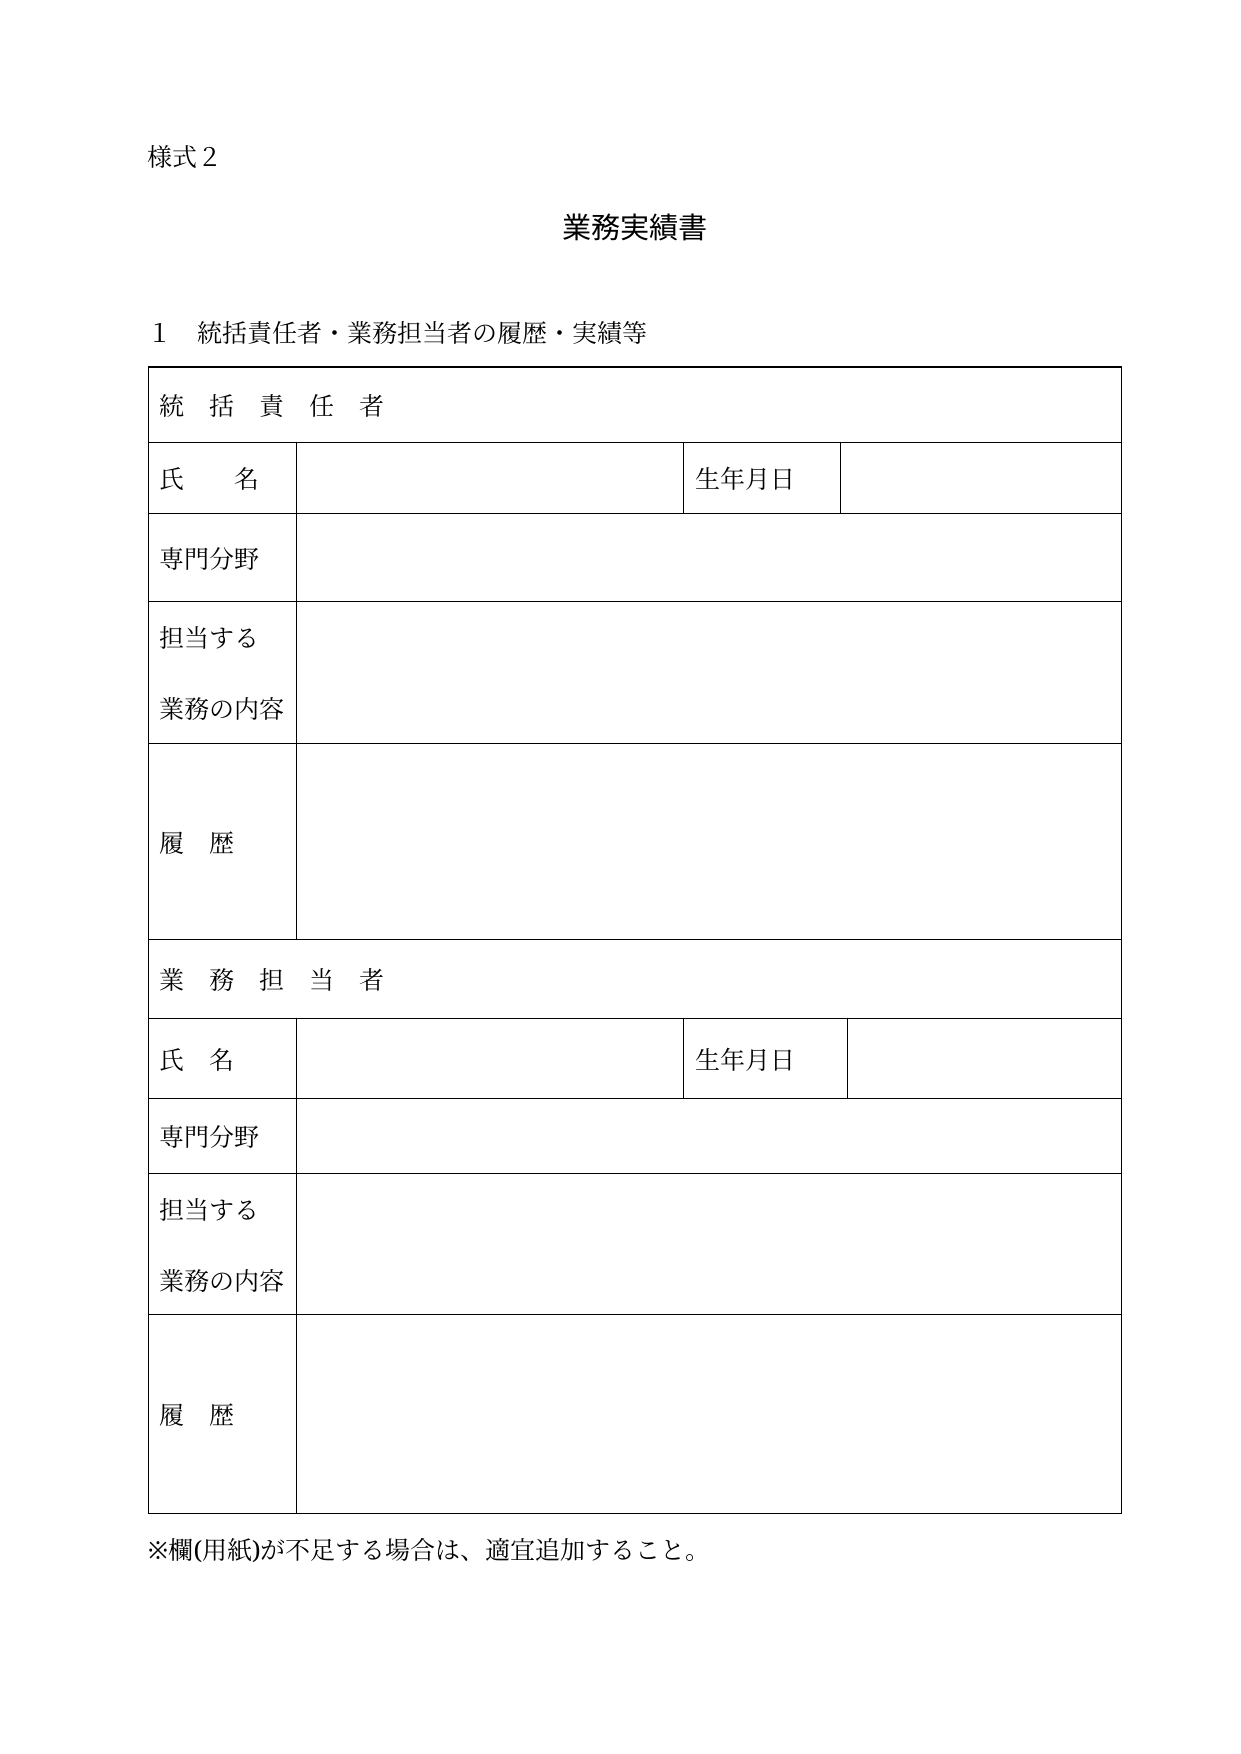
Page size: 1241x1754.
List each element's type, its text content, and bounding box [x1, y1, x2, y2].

table_cell [297, 1174, 1121, 1314]
table_cell 専門分野 [149, 1099, 296, 1172]
table_cell 生年月日 [684, 1019, 847, 1098]
table_cell 専門分野 [149, 514, 296, 601]
table_header 統 括 責 任 者 [149, 368, 1121, 442]
table_cell [297, 1099, 1121, 1172]
table_cell [297, 443, 683, 513]
table_cell 担当する 業務の内容 [149, 1174, 296, 1314]
text ※欄(用紙)が不足する場合は、適宜追加すること。 [148, 1514, 1122, 1584]
table_cell 業 務 担 当 者 [149, 940, 1121, 1018]
table_cell 氏 名 [149, 443, 296, 513]
table_cell 履 歴 [149, 744, 296, 939]
table_cell [297, 514, 1121, 601]
table_cell [297, 602, 1121, 742]
table_cell 生年月日 [684, 443, 840, 513]
table_cell 担当する 業務の内容 [149, 602, 296, 742]
table_cell 履 歴 [149, 1315, 296, 1512]
table_cell 氏 名 [149, 1019, 296, 1098]
table_cell [297, 1019, 683, 1098]
table_cell [841, 443, 1121, 513]
text 業務実績書 [148, 190, 1122, 261]
table_cell [297, 744, 1121, 939]
table_cell [848, 1019, 1121, 1098]
text １ 統括責任者・業務担当者の履歴・実績等 [148, 296, 1122, 366]
text 様式２ [148, 120, 1122, 190]
table_cell [297, 1315, 1121, 1512]
